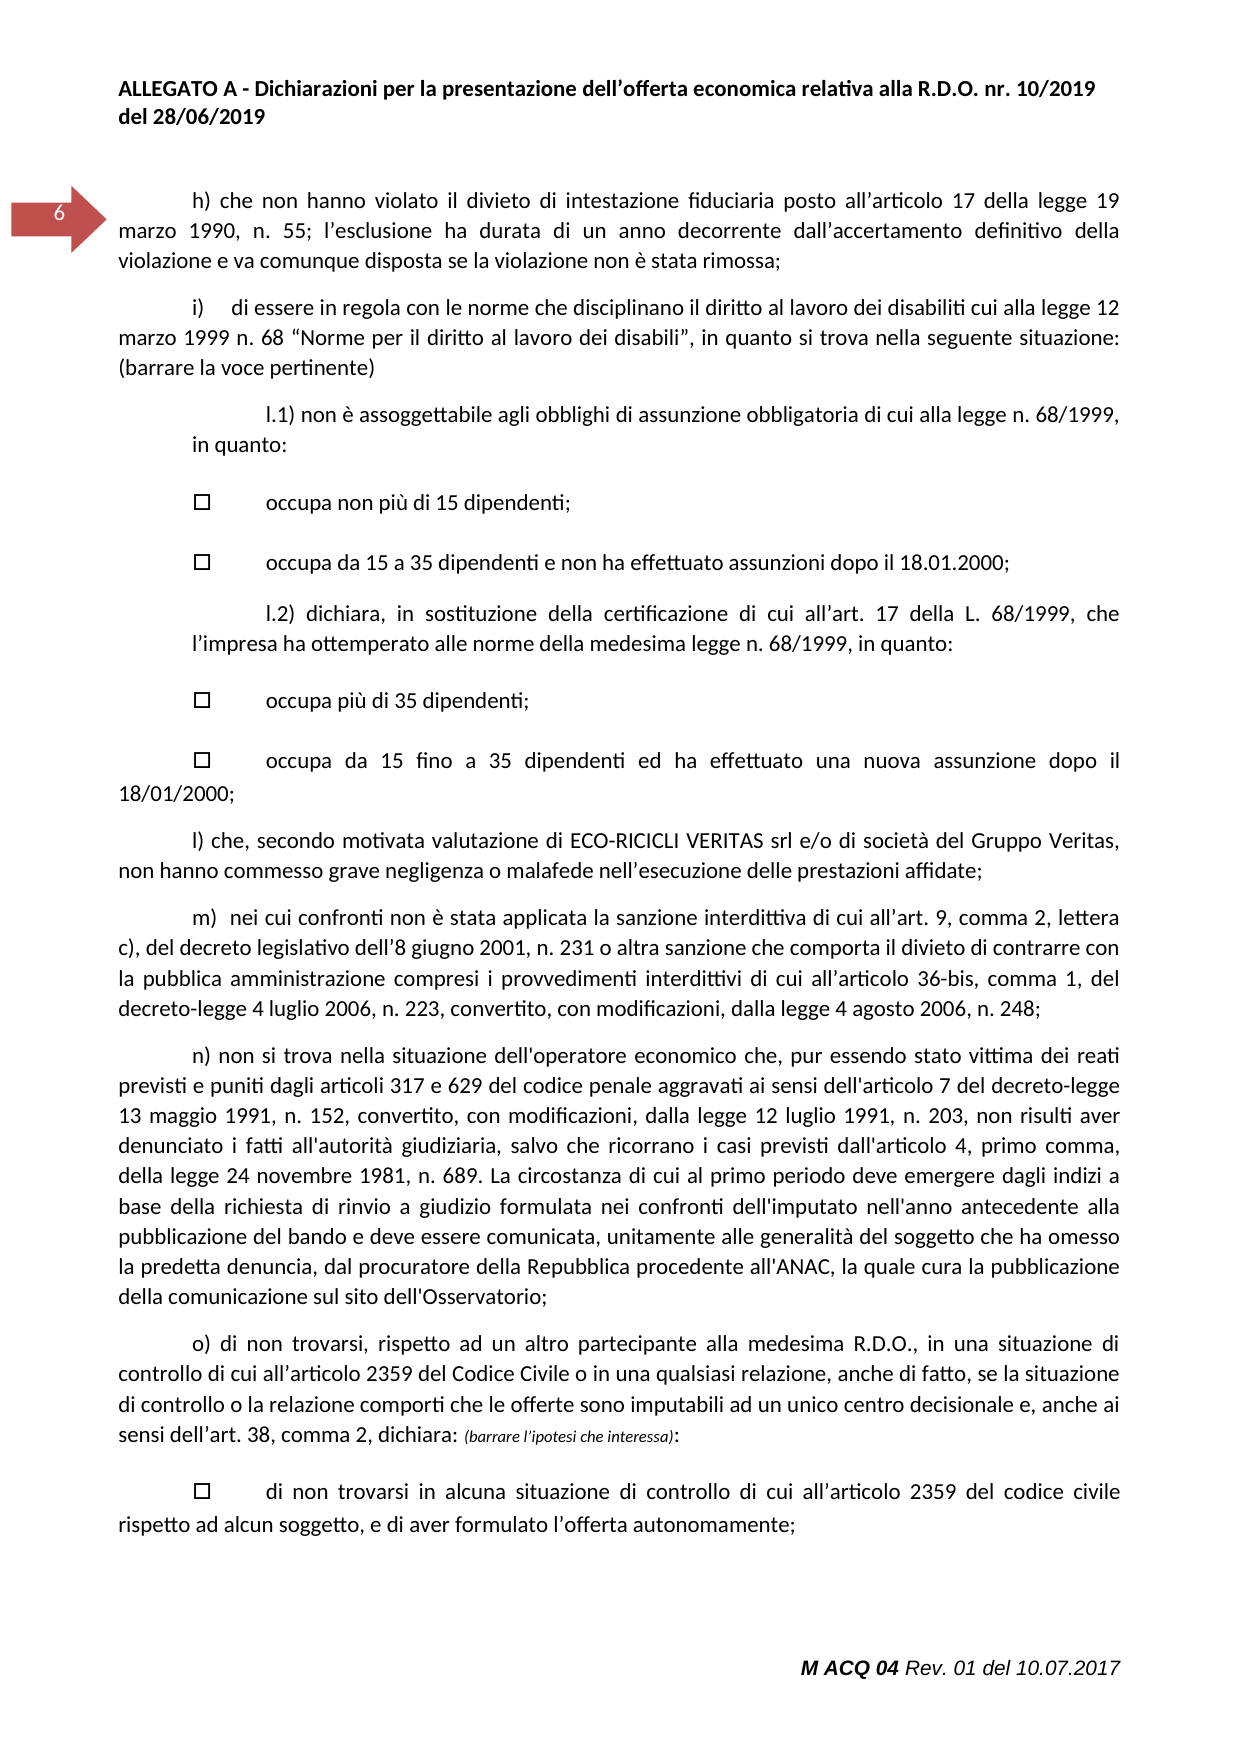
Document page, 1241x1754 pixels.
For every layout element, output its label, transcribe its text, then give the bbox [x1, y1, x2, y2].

text l.2) dichiara, in sostituzione della certificazione di cui all’art. 17 della L. 68/1999, che l’impresa ha ottemperato alle norme della medesima legge n. 68/1999, in quanto: [192, 599, 1122, 657]
text □ occupa non più di 15 dipendenti; [118, 477, 1122, 518]
text h) che non hanno violato il divieto di intestazione fiduciaria posto all’articolo 17 della legge 19 marzo 1990, n. 55; l’esclusione ha durata di un anno decorrente dall’accertamento definitivo della violazione e va comunque disposta se la violazione non è stata rimossa; [118, 186, 1122, 274]
text l.1) non è assoggettabile agli obblighi di assunzione obbligatoria di cui alla legge n. 68/1999, in quanto: [192, 400, 1122, 459]
text i) di essere in regola con le norme che disciplinano il diritto al lavoro dei disabiliti cui alla legge 12 marzo 1999 n. 68 “Norme per il diritto al lavoro dei disabili”, in quanto si trova nella seguente situazione: (barrare la voce pertinente) [118, 293, 1122, 382]
text l) che, secondo motivata valutazione di ECO-RICICLI VERITAS srl e/o di società del Gruppo Veritas, non hanno commesso grave negligenza o malafede nell’esecuzione delle prestazioni affidate; [118, 826, 1122, 884]
text □ occupa da 15 fino a 35 dipendenti ed ha effettuato una nuova assunzione dopo il 18/01/2000; [118, 736, 1122, 807]
text m) nei cui confronti non è stata applicata la sanzione interdittiva di cui all’art. 9, comma 2, lettera c), del decreto legislativo dell’8 giugno 2001, n. 231 o altra sanzione che comporta il divieto di contrarre con la pubblica amministrazione compresi i provvedimenti interdittivi di cui all’articolo 36-bis, comma 1, del decreto-legge 4 luglio 2006, n. 223, convertito, con modificazioni, dalla legge 4 agosto 2006, n. 248; [118, 903, 1122, 1022]
text o) di non trovarsi, rispetto ad un altro partecipante alla medesima R.D.O., in una situazione di controllo di cui all’articolo 2359 del Codice Civile o in una qualsiasi relazione, anche di fatto, se la situazione di controllo o la relazione comporti che le offerte sono imputabili ad un unico centro decisionale e, anche ai sensi dell’art. 38, comma 2, dichiara: (barrare l’ipotesi che interessa): [118, 1329, 1122, 1448]
text □ di non trovarsi in alcuna situazione di controllo di cui all’articolo 2359 del codice civile rispetto ad alcun soggetto, e di aver formulato l’offerta autonomamente; [118, 1467, 1122, 1538]
text n) non si trova nella situazione dell'operatore economico che, pur essendo stato vittima dei reati previsti e puniti dagli articoli 317 e 629 del codice penale aggravati ai sensi dell'articolo 7 del decreto-legge 13 maggio 1991, n. 152, convertito, con modificazioni, dalla legge 12 luglio 1991, n. 203, non risulti aver denunciato i fatti all'autorità giudiziaria, salvo che ricorrano i casi previsti dall'articolo 4, primo comma, della legge 24 novembre 1981, n. 689. La circostanza di cui al primo periodo deve emergere dagli indizi a base della richiesta di rinvio a giudizio formulata nei confronti dell'imputato nell'anno antecedente alla pubblicazione del bando e deve essere comunicata, unitamente alle generalità del soggetto che ha omesso la predetta denuncia, dal procuratore della Repubblica procedente all'ANAC, la quale cura la pubblicazione della comunicazione sul sito dell'Osservatorio; [118, 1041, 1122, 1311]
text □ occupa più di 35 dipendenti; [118, 676, 1122, 717]
text □ occupa da 15 a 35 dipendenti e non ha effettuato assunzioni dopo il 18.01.2000; [118, 538, 1122, 579]
